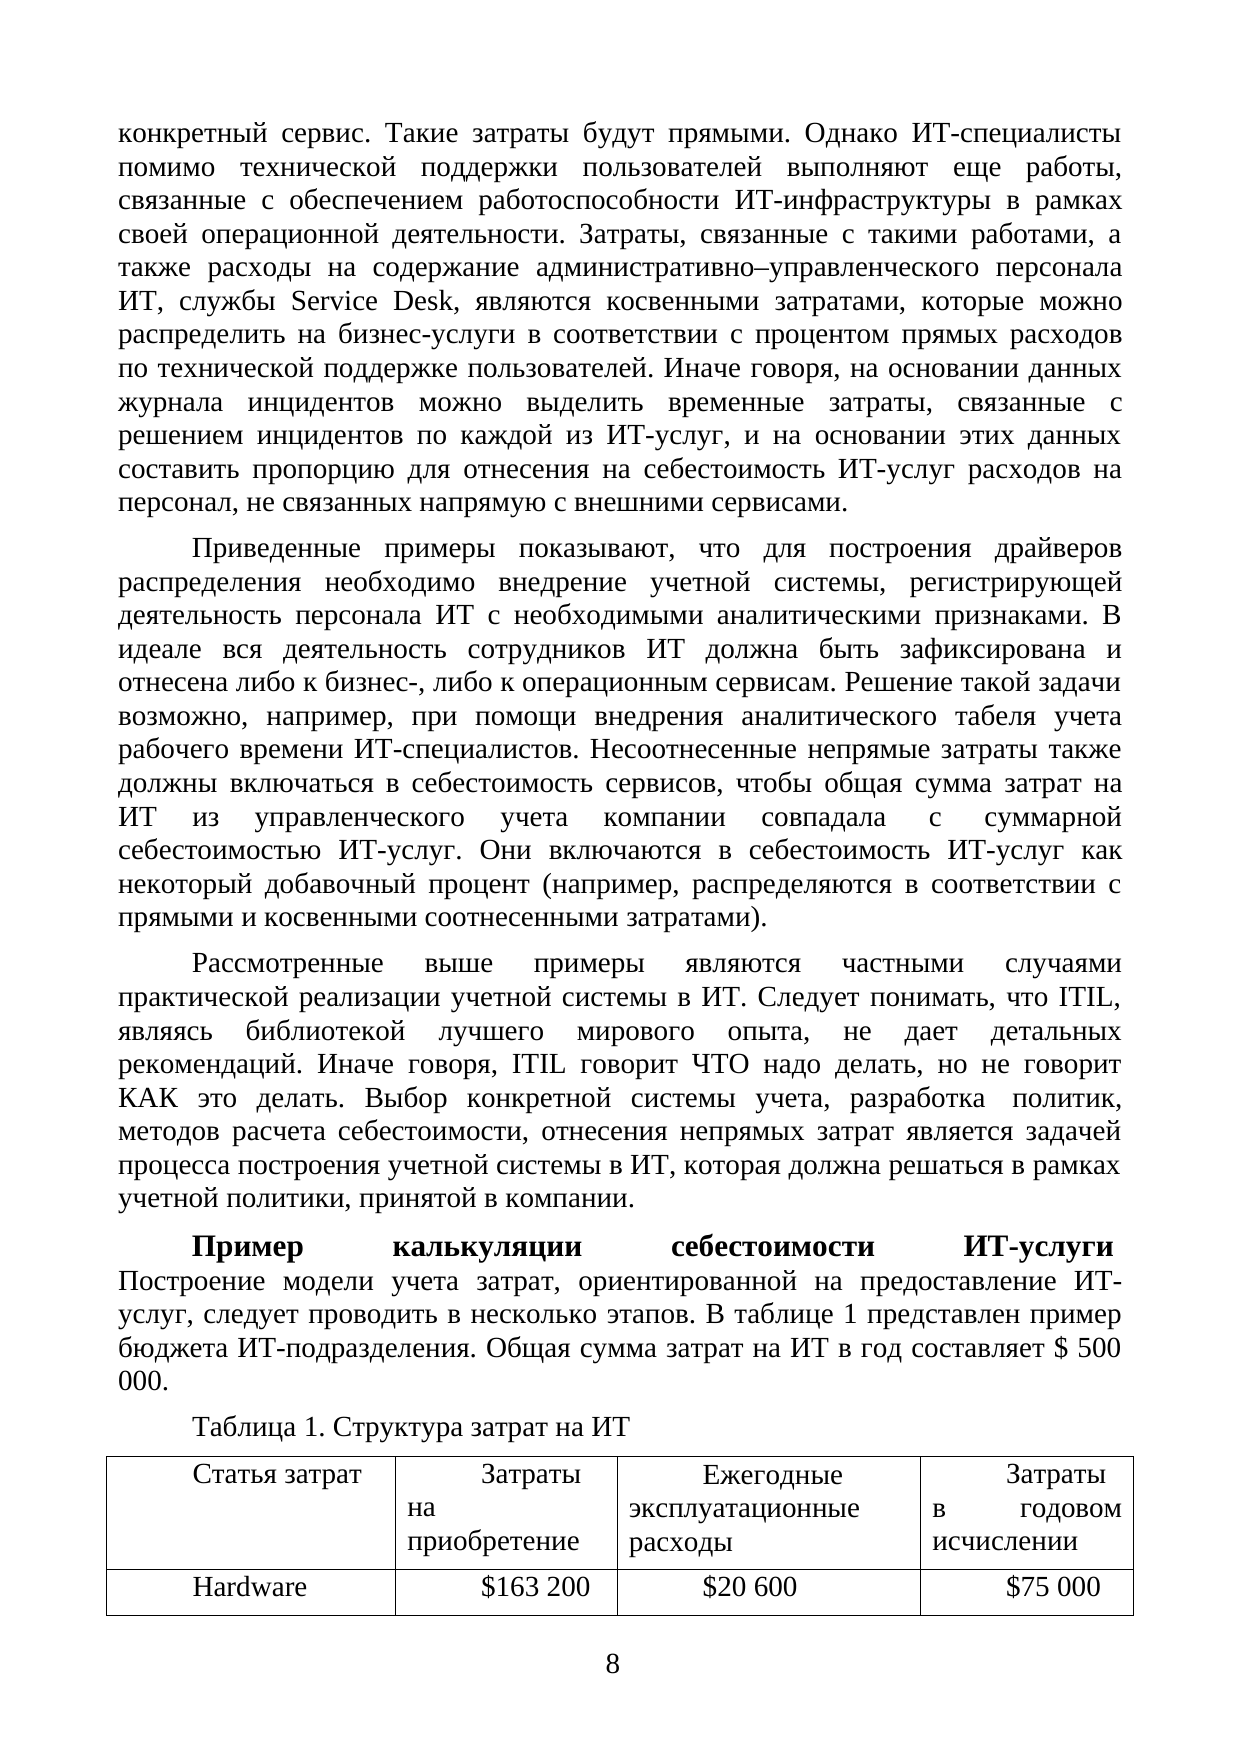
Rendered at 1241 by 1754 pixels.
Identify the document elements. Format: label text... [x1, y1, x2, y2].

table_cell $20 600 [618, 1570, 920, 1615]
text Пример калькуляции себестоимости ИТ-услуги Построение модели учета затрат, ориентированной на предоставление ИТ- услуг, следует проводить в несколько этапов. В таблице 1 представлен пример бюджета ИТ-подразделения. Общая сумма затрат на ИТ в год составляет $ 500 000. [118, 1227, 1123, 1397]
table_cell $75 000 [921, 1570, 1133, 1615]
text конкретный сервис. Такие затраты будут прямыми. Однако ИТ-специалисты помимо технической поддержки пользователей выполняют еще работы, связанные с обеспечением работоспособности ИТ-инфраструктуры в рамках своей операционной деятельности. Затраты, связанные с такими работами, а также расходы на содержание административно–управленческого персонала ИТ, службы Service Desk, являются косвенными затратами, которые можно распределить на бизнес-услуги в соответствии с процентом прямых расходов по технической поддержке пользователей. Иначе говоря, на основании данных журнала инцидентов можно выделить временные затраты, связанные с решением инцидентов по каждой из ИТ-услуг, и на основании этих данных составить пропорцию для отнесения на себестоимость ИТ-услуг расходов на персонал, не связанных напрямую с внешними сервисами. [118, 115, 1122, 518]
table_header Затраты в годовом исчислении [921, 1457, 1133, 1569]
table_cell $163 200 [396, 1570, 617, 1615]
text Приведенные примеры показывают, что для построения драйверов распределения необходимо внедрение учетной системы, регистрирующей деятельность персонала ИТ с необходимыми аналитическими признаками. В идеале вся деятельность сотрудников ИТ должна быть зафиксирована и отнесена либо к бизнес-, либо к операционным сервисам. Решение такой задачи возможно, например, при помощи внедрения аналитического табеля учета рабочего времени ИТ-специалистов. Несоотнесенные непрямые затраты также должны включаться в себестоимость сервисов, чтобы общая сумма затрат на ИТ из управленческого учета компании совпадала с суммарной себестоимостью ИТ-услуг. Они включаются в себестоимость ИТ-услуг как некоторый добавочный процент (например, распределяются в соответствии с прямыми и косвенными соотнесенными затратами). [118, 530, 1122, 933]
table_header Ежегодные эксплуатационные расходы [618, 1457, 920, 1569]
text Рассмотренные выше примеры являются частными случаями практической реализации учетной системы в ИТ. Следует понимать, что ITIL, являясь библиотекой лучшего мирового опыта, не дает детальных рекомендаций. Иначе говоря, ITIL говорит ЧТО надо делать, но не говорит КАК это делать. Выбор конкретной системы учета, разработка политик, методов расчета себестоимости, отнесения непрямых затрат является задачей процесса построения учетной системы в ИТ, которая должна решаться в рамках учетной политики, принятой в компании. [118, 946, 1122, 1214]
text Таблица 1. Структура затрат на ИТ [192, 1409, 1146, 1443]
table_header Статья затрат [107, 1457, 395, 1569]
table_header Затраты на приобретение [396, 1457, 617, 1569]
table_cell Hardware [107, 1570, 395, 1615]
